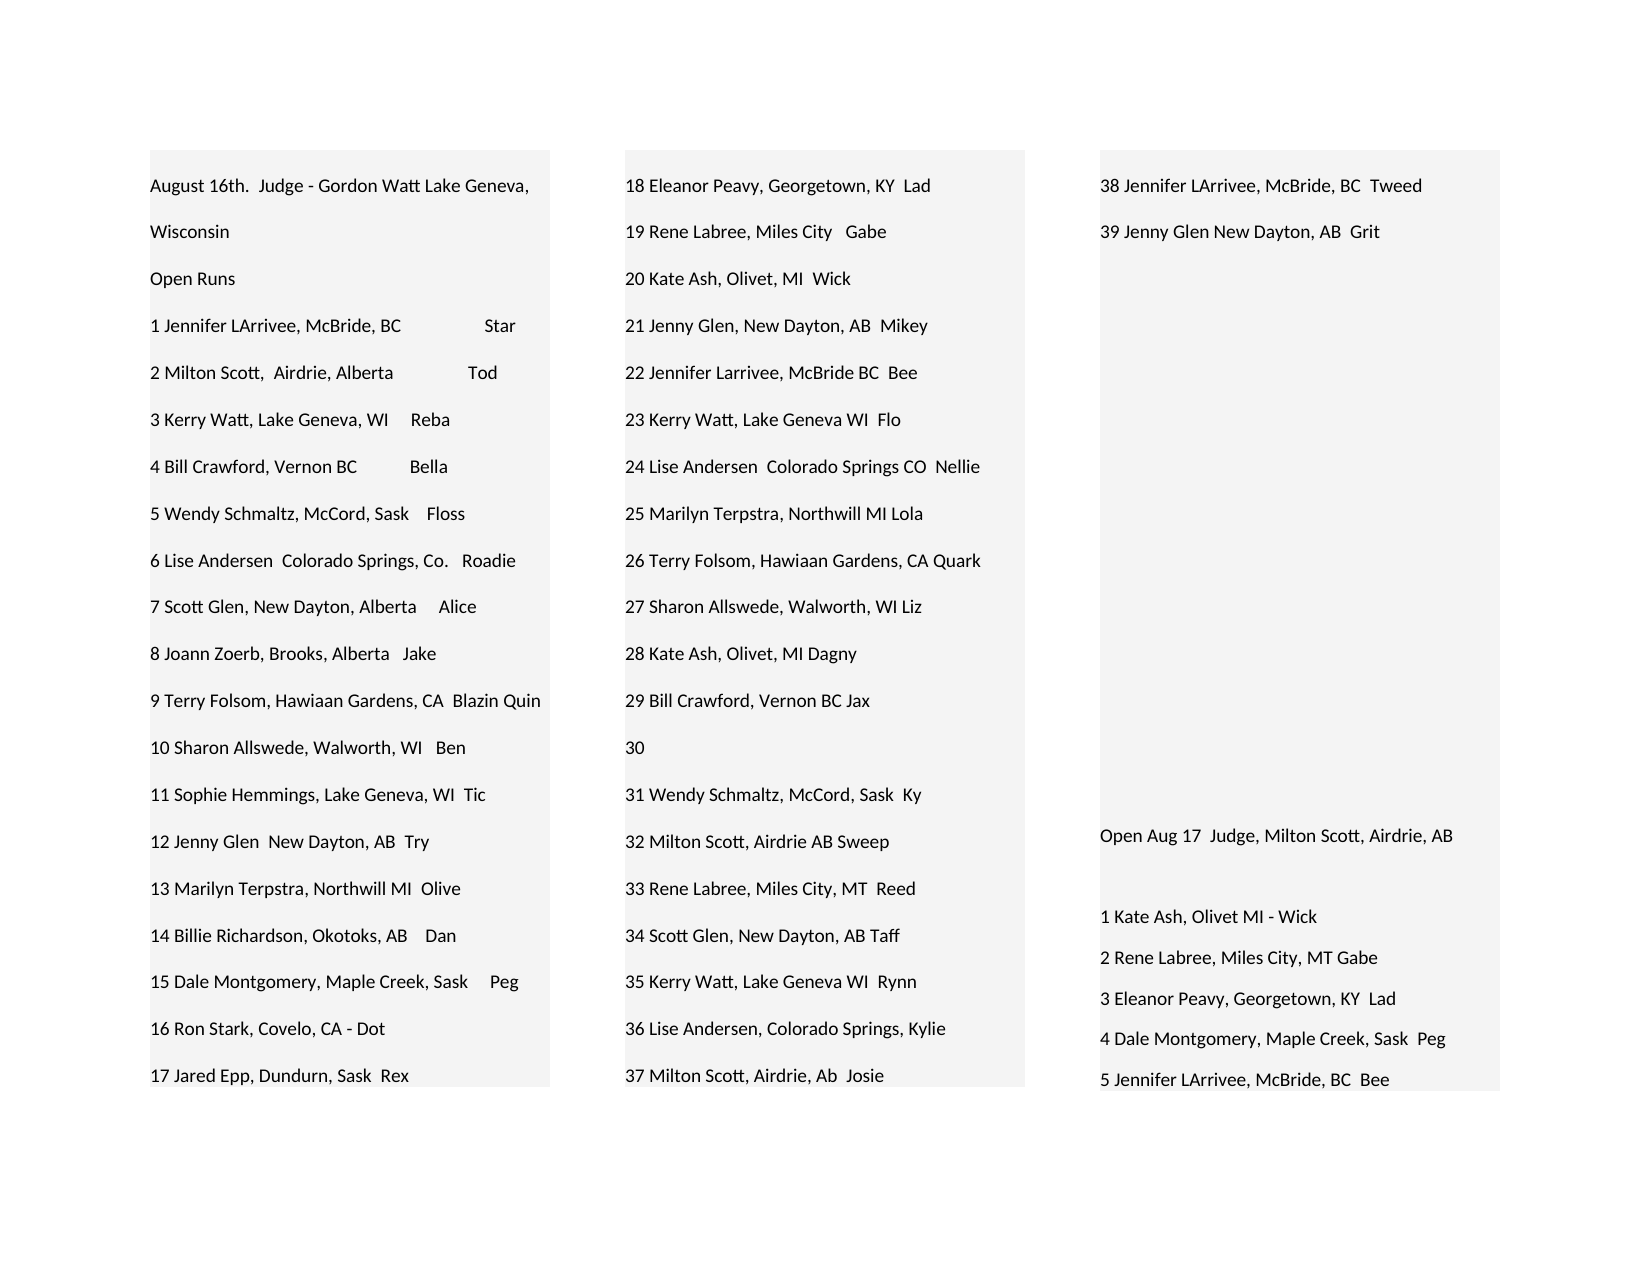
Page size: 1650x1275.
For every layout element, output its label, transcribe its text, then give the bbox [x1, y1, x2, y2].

text 15 Dale Montgomery, Maple Creek, Sask Peg [150, 947, 550, 994]
text 38 Jennifer LArrivee, McBride, BC Tweed [1100, 150, 1500, 197]
text 31 Wendy Schmaltz, McCord, Sask Ky [625, 759, 1025, 806]
text 23 Kerry Watt, Lake Geneva WI Flo [625, 384, 1025, 431]
text 2 Milton Scott, Airdrie, Alberta Tod [150, 337, 550, 384]
text 4 Bill Crawford, Vernon BC Bella [150, 431, 550, 478]
text 11 Sophie Hemmings, Lake Geneva, WI Tic [150, 759, 550, 806]
text 25 Marilyn Terpstra, Northwill MI Lola [625, 478, 1025, 525]
text 34 Scott Glen, New Dayton, AB Taff [625, 900, 1025, 947]
text 1 Kate Ash, Olivet MI - Wick [1100, 888, 1500, 928]
text 36 Lise Andersen, Colorado Springs, Kylie [625, 994, 1025, 1041]
text 14 Billie Richardson, Okotoks, AB Dan [150, 900, 550, 947]
text 5 Wendy Schmaltz, McCord, Sask Floss [150, 478, 550, 525]
text 32 Milton Scott, Airdrie AB Sweep [625, 806, 1025, 853]
text 26 Terry Folsom, Hawiaan Gardens, CA Quark [625, 525, 1025, 572]
text 7 Scott Glen, New Dayton, Alberta Alice [150, 572, 550, 619]
text 19 Rene Labree, Miles City Gabe [625, 197, 1025, 244]
text 12 Jenny Glen New Dayton, AB Try [150, 806, 550, 853]
text 29 Bill Crawford, Vernon BC Jax [625, 666, 1025, 712]
text 24 Lise Andersen Colorado Springs CO Nellie [625, 431, 1025, 478]
text 1 Jennifer LArrivee, McBride, BC Star [150, 291, 550, 337]
text 35 Kerry Watt, Lake Geneva WI Rynn [625, 947, 1025, 994]
text 39 Jenny Glen New Dayton, AB Grit [1100, 197, 1500, 244]
text Open Runs [150, 244, 550, 291]
text 10 Sharon Allswede, Walworth, WI Ben [150, 712, 550, 759]
text 13 Marilyn Terpstra, Northwill MI Olive [150, 853, 550, 900]
text 27 Sharon Allswede, Walworth, WI Liz [625, 572, 1025, 619]
text 33 Rene Labree, Miles City, MT Reed [625, 853, 1025, 900]
text 30 [625, 712, 1025, 759]
text Open Aug 17 Judge, Milton Scott, Airdrie, AB [1100, 806, 1500, 847]
text 20 Kate Ash, Olivet, MI Wick [625, 244, 1025, 291]
text 21 Jenny Glen, New Dayton, AB Mikey [625, 291, 1025, 337]
text 4 Dale Montgomery, Maple Creek, Sask Peg [1100, 1010, 1500, 1051]
text 6 Lise Andersen Colorado Springs, Co. Roadie [150, 525, 550, 572]
text 3 Eleanor Peavy, Georgetown, KY Lad [1100, 969, 1500, 1010]
text August 16th. Judge - Gordon Watt Lake Geneva, Wisconsin [150, 150, 550, 244]
text 18 Eleanor Peavy, Georgetown, KY Lad [625, 150, 1025, 197]
text 16 Ron Stark, Covelo, CA - Dot [150, 994, 550, 1041]
text 17 Jared Epp, Dundurn, Sask Rex [150, 1041, 550, 1087]
text 2 Rene Labree, Miles City, MT Gabe [1100, 928, 1500, 969]
text 8 Joann Zoerb, Brooks, Alberta Jake [150, 619, 550, 666]
text 3 Kerry Watt, Lake Geneva, WI Reba [150, 384, 550, 431]
text 22 Jennifer Larrivee, McBride BC Bee [625, 337, 1025, 384]
text 5 Jennifer LArrivee, McBride, BC Bee [1100, 1051, 1500, 1091]
text 37 Milton Scott, Airdrie, Ab Josie [625, 1041, 1025, 1087]
text 9 Terry Folsom, Hawiaan Gardens, CA Blazin Quin [150, 666, 550, 712]
text 28 Kate Ash, Olivet, MI Dagny [625, 619, 1025, 666]
